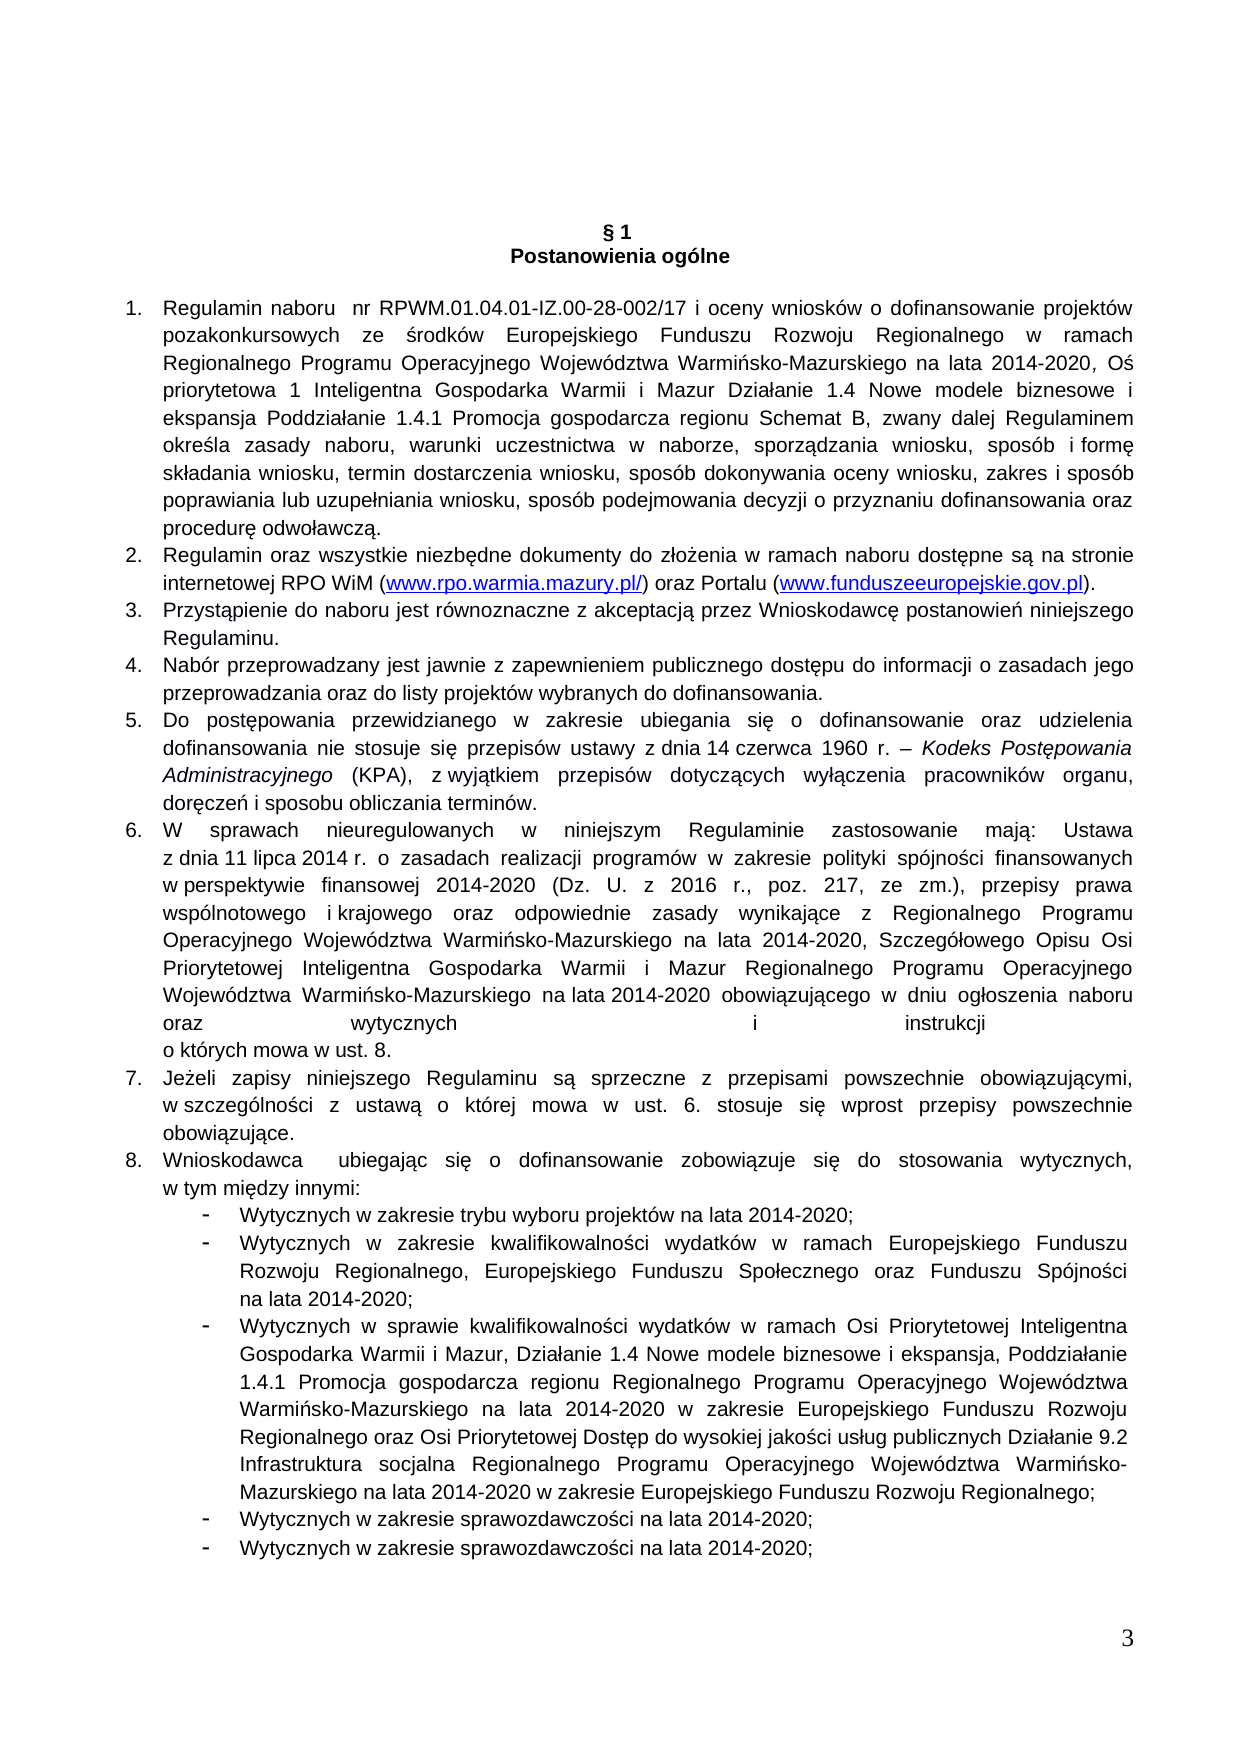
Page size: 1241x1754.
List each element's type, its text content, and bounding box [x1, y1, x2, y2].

list Regulamin oraz wszystkie niezbędne dokumenty do złożenia w ramach naboru dostępne są na stronie internetowej RPO WiM (www.rpo.warmia.mazury.pl/) oraz Portalu (www.funduszeeuropejskie.gov.pl). [125, 543, 1134, 594]
list Nabór przeprowadzany jest jawnie z zapewnieniem publicznego dostępu do informacji o zasadach jego przeprowadzania oraz do listy projektów wybranych do dofinansowania. [125, 653, 1134, 704]
list Przystąpienie do naboru jest równoznaczne z akceptacją przez Wnioskodawcę postanowień niniejszego Regulaminu. [125, 598, 1134, 649]
list Wnioskodawca ubiegając się o dofinansowanie zobowiązuje się do stosowania wytycznych, w tym między innymi: [125, 1148, 1134, 1199]
list Jeżeli zapisy niniejszego Regulaminu są sprzeczne z przepisami powszechnie obowiązującymi, w szczególności z ustawą o której mowa w ust. 6. stosuje się wprost przepisy powszechnie obowiązujące. [125, 1066, 1134, 1144]
list W sprawach nieuregulowanych w niniejszym Regulaminie zastosowanie mają: Ustawa z dnia 11 lipca 2014 r. o zasadach realizacji programów w zakresie polityki spójności finansowanych w perspektywie finansowej 2014-2020 (Dz. U. z 2016 r., poz. 217, ze zm.), przepisy prawa wspólnotowego i krajowego oraz odpowiednie zasady wynikające z Regionalnego Programu Operacyjnego Województwa Warmińsko-Mazurskiego na lata 2014-2020, Szczegółowego Opisu Osi Priorytetowej Inteligentna Gospodarka Warmii i Mazur Regionalnego Programu Operacyjnego Województwa Warmińsko-Mazurskiego na lata 2014-2020 obowiązującego w dniu ogłoszenia naboru oraz wytycznych i instrukcji o których mowa w ust. 8. [125, 818, 1134, 1062]
list Wytycznych w zakresie kwalifikowalności wydatków w ramach Europejskiego Funduszu Rozwoju Regionalnego, Europejskiego Funduszu Społecznego oraz Funduszu Spójności na lata 2014-2020; [202, 1231, 1128, 1311]
list Wytycznych w sprawie kwalifikowalności wydatków w ramach Osi Priorytetowej Inteligentna Gospodarka Warmii i Mazur, Działanie 1.4 Nowe modele biznesowe i ekspansja, Poddziałanie 1.4.1 Promocja gospodarcza regionu Regionalnego Programu Operacyjnego Województwa Warmińsko-Mazurskiego na lata 2014-2020 w zakresie Europejskiego Funduszu Rozwoju Regionalnego oraz Osi Priorytetowej Dostęp do wysokiej jakości usług publicznych Działanie 9.2 Infrastruktura socjalna Regionalnego Programu Operacyjnego Województwa Warmińsko-Mazurskiego na lata 2014-2020 w zakresie Europejskiego Funduszu Rozwoju Regionalnego; [202, 1314, 1128, 1504]
list Do postępowania przewidzianego w zakresie ubiegania się o dofinansowanie oraz udzielenia dofinansowania nie stosuje się przepisów ustawy z dnia 14 czerwca 1960 r. – Kodeks Postępowania Administracyjnego (KPA), z wyjątkiem przepisów dotyczących wyłączenia pracowników organu, doręczeń i sposobu obliczania terminów. [125, 708, 1134, 814]
list Wytycznych w zakresie sprawozdawczości na lata 2014-2020; [202, 1507, 1128, 1532]
list Regulamin naboru nr RPWM.01.04.01-IZ.00-28-002/17 i oceny wniosków o dofinansowanie projektów pozakonkursowych ze środków Europejskiego Funduszu Rozwoju Regionalnego w ramach Regionalnego Programu Operacyjnego Województwa Warmińsko-Mazurskiego na lata 2014-2020, Oś priorytetowa 1 Inteligentna Gospodarka Warmii i Mazur Działanie 1.4 Nowe modele biznesowe i ekspansja Poddziałanie 1.4.1 Promocja gospodarcza regionu Schemat B, zwany dalej Regulaminem określa zasady naboru, warunki uczestnictwa w naborze, sporządzania wniosku, sposób i formę składania wniosku, termin dostarczenia wniosku, sposób dokonywania oceny wniosku, zakres i sposób poprawiania lub uzupełniania wniosku, sposób podejmowania decyzji o przyznaniu dofinansowania oraz procedurę odwoławczą. [125, 296, 1134, 539]
list Wytycznych w zakresie sprawozdawczości na lata 2014-2020; [202, 1535, 1128, 1560]
list Wytycznych w zakresie trybu wyboru projektów na lata 2014-2020; [202, 1203, 1128, 1227]
subtitle § 1 Postanowienia ogólne [106, 220, 1134, 268]
